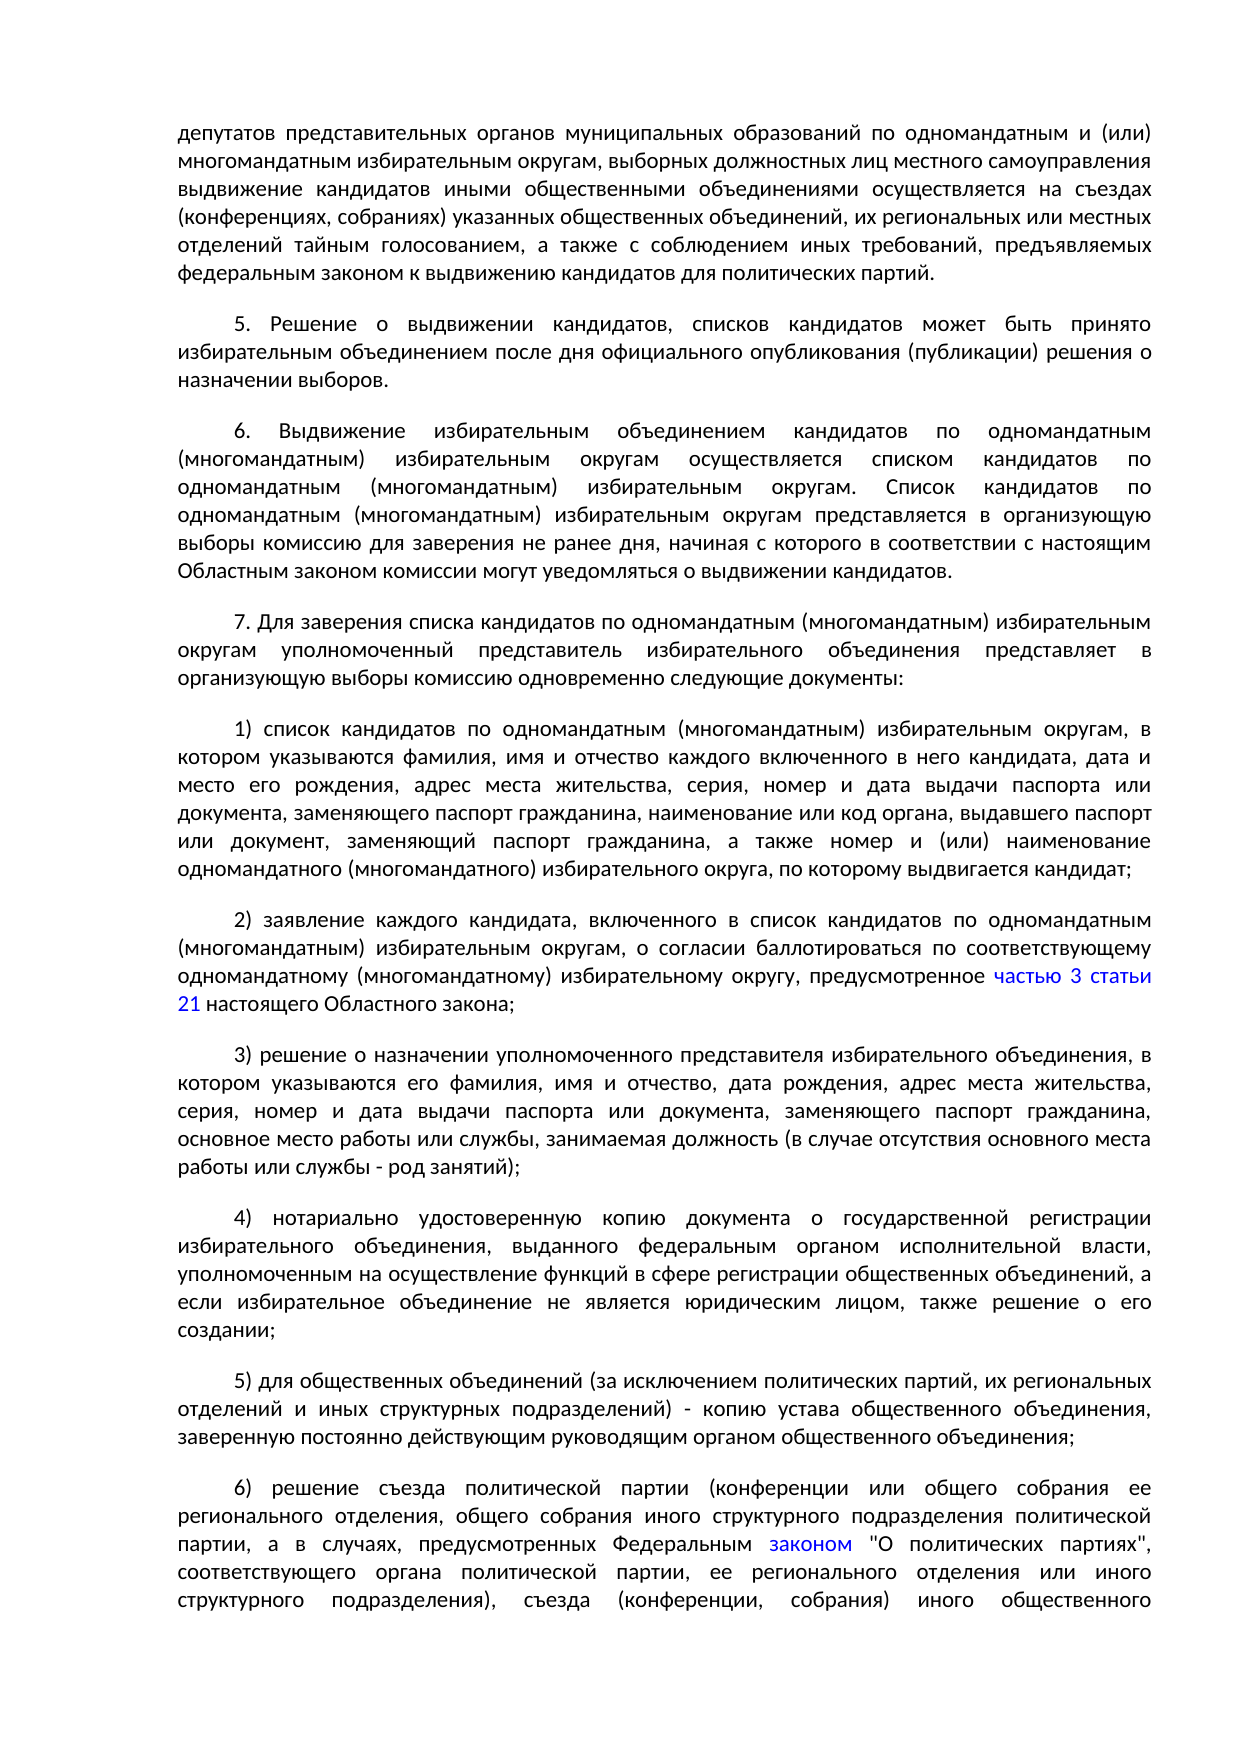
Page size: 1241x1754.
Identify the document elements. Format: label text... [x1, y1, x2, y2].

text 4) нотариально удостоверенную копию документа о государственной регистрации избирательного объединения, выданного федеральным органом исполнительной власти, уполномоченным на осуществление функций в сфере регистрации общественных объединений, а если избирательное объединение не является юридическим лицом, также решение о его создании; [177, 1203, 1152, 1343]
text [177, 1473, 1152, 1613]
text 3) решение о назначении уполномоченного представителя избирательного объединения, в котором указываются его фамилия, имя и отчество, дата рождения, адрес места жительства, серия, номер и дата выдачи паспорта или документа, заменяющего паспорт гражданина, основное место работы или службы, занимаемая должность (в случае отсутствия основного места работы или службы - род занятий); [177, 1040, 1152, 1180]
text 2) заявление каждого кандидата, включенного в список кандидатов по одномандатным (многомандатным) избирательным округам, о согласии баллотироваться по соответствующему одномандатному (многомандатному) избирательному округу, предусмотренное частью 3 статьи 21 настоящего Областного закона; [177, 905, 1152, 1017]
text 6. Выдвижение избирательным объединением кандидатов по одномандатным (многомандатным) избирательным округам осуществляется списком кандидатов по одномандатным (многомандатным) избирательным округам. Список кандидатов по одномандатным (многомандатным) избирательным округам представляется в организующую выборы комиссию для заверения не ранее дня, начиная с которого в соответствии с настоящим Областным законом комиссии могут уведомляться о выдвижении кандидатов. [177, 416, 1152, 584]
text 5) для общественных объединений (за исключением политических партий, их региональных отделений и иных структурных подразделений) - копию устава общественного объединения, заверенную постоянно действующим руководящим органом общественного объединения; [177, 1366, 1152, 1450]
text 7. Для заверения списка кандидатов по одномандатным (многомандатным) избирательным округам уполномоченный представитель избирательного объединения представляет в организующую выборы комиссию одновременно следующие документы: [177, 607, 1152, 691]
text 5. Решение о выдвижении кандидатов, списков кандидатов может быть принято избирательным объединением после дня официального опубликования (публикации) решения о назначении выборов. [177, 309, 1152, 393]
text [177, 118, 1152, 286]
text 1) список кандидатов по одномандатным (многомандатным) избирательным округам, в котором указываются фамилия, имя и отчество каждого включенного в него кандидата, дата и место его рождения, адрес места жительства, серия, номер и дата выдачи паспорта или документа, заменяющего паспорт гражданина, наименование или код органа, выдавшего паспорт или документ, заменяющий паспорт гражданина, а также номер и (или) наименование одномандатного (многомандатного) избирательного округа, по которому выдвигается кандидат; [177, 714, 1152, 882]
